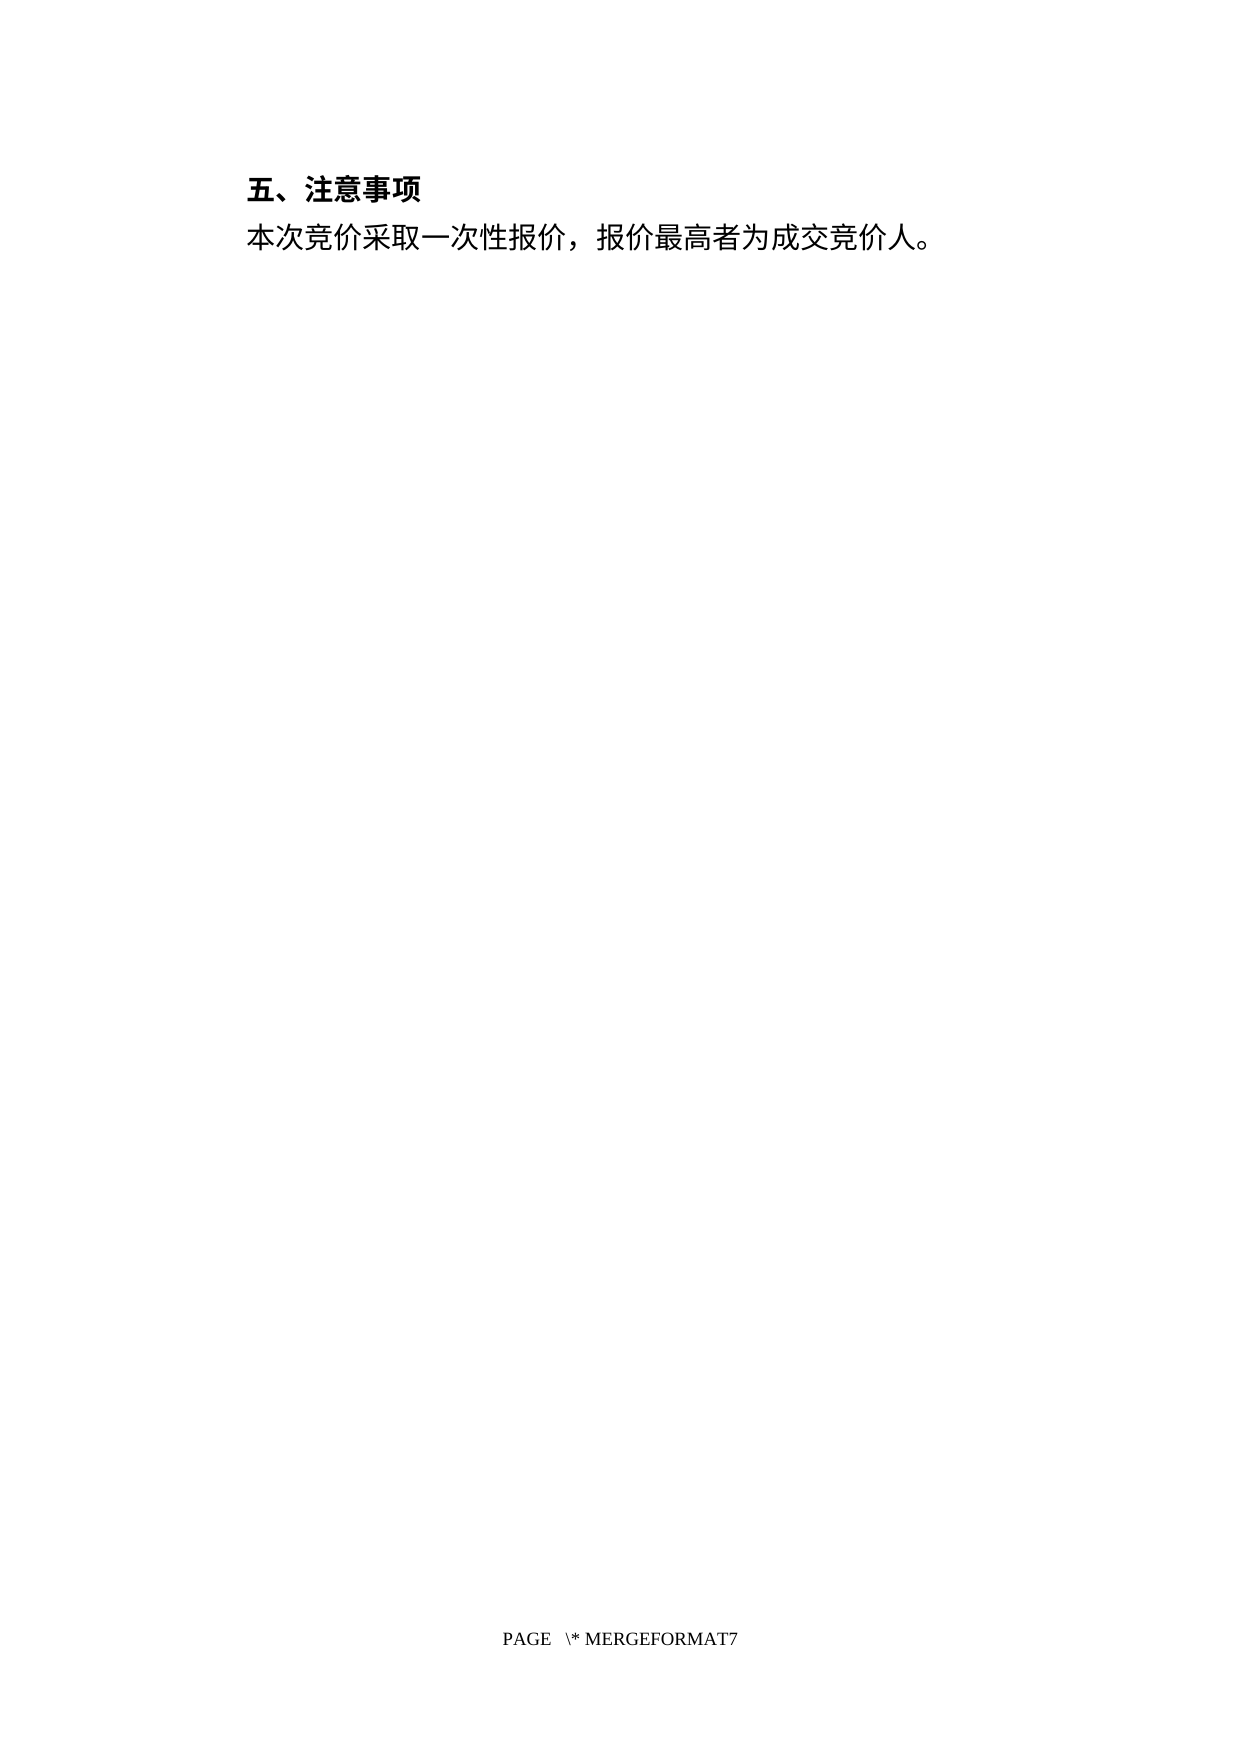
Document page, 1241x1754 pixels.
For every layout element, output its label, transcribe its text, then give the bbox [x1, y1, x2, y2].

text 本次竞价采取一次性报价，报价最高者为成交竞价人。 [187, 210, 1053, 258]
text 五、注意事项 [187, 162, 1053, 210]
